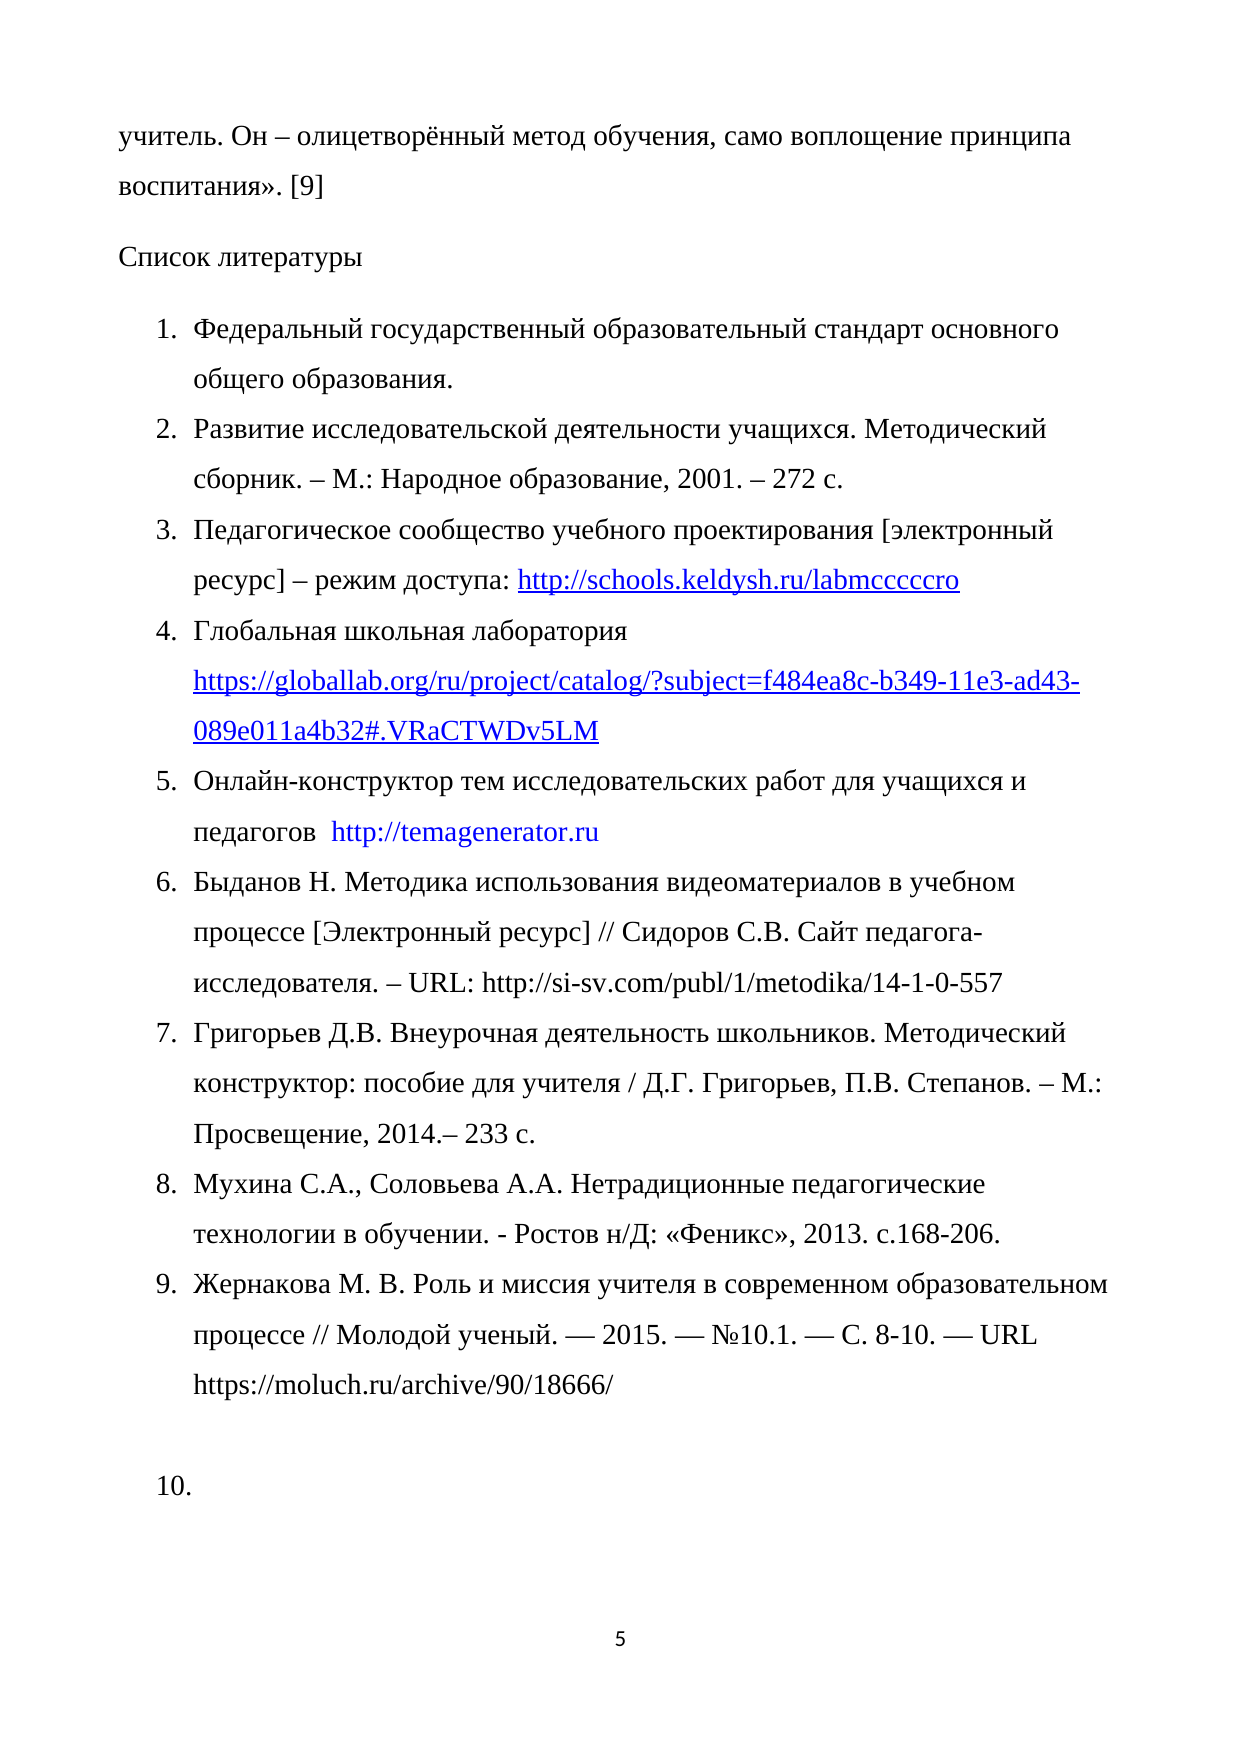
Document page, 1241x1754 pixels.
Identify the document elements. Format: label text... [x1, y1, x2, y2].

list Онлайн-конструктор тем исследовательских работ для учащихся и педагогов http://temagenerator.ru [156, 763, 1122, 847]
list Жернакова М. В. Роль и миссия учителя в современном образовательном процессе // Молодой ученый. — 2015. — №10.1. — С. 8-10. — URL https://moluch.ru/archive/90/18666/ [156, 1267, 1122, 1401]
text Список литературы [118, 239, 1122, 273]
list Быданов Н. Методика использования видеоматериалов в учебном процессе [Электронный ресурс] // Сидоров С.В. Сайт педагога-исследователя. – URL: http://si-sv.com/publ/1/metodika/14-1-0-557 [156, 864, 1122, 998]
list Мухина С.А., Соловьева А.А. Нетрадиционные педагогические технологии в обучении. - Ростов н/Д: «Феникс», 2013. с.168-206. [156, 1166, 1122, 1250]
list Развитие исследовательской деятельности учащихся. Методический сборник. – М.: Народное образование, 2001. – 272 с. [156, 411, 1122, 495]
list Федеральный государственный образовательный стандарт основного общего образования. [156, 311, 1122, 394]
list Глобальная школьная лаборатория [156, 613, 1122, 646]
list Педагогическое сообщество учебного проектирования [электронный ресурс] – режим доступа: http://schools.keldysh.ru/labmсссссro [156, 512, 1122, 596]
list https://globallab.org/ru/project/catalog/?subject=f484ea8c-b349-11e3-ad43-089e011a4b32#.VRaCTWDv5LM [193, 663, 1122, 747]
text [118, 118, 1122, 202]
list Григорьев Д.В. Внеурочная деятельность школьников. Методический конструктор: пособие для учителя / Д.Г. Григорьев, П.В. Степанов. – М.: Просвещение, 2014.– 233 с. [156, 1015, 1122, 1149]
